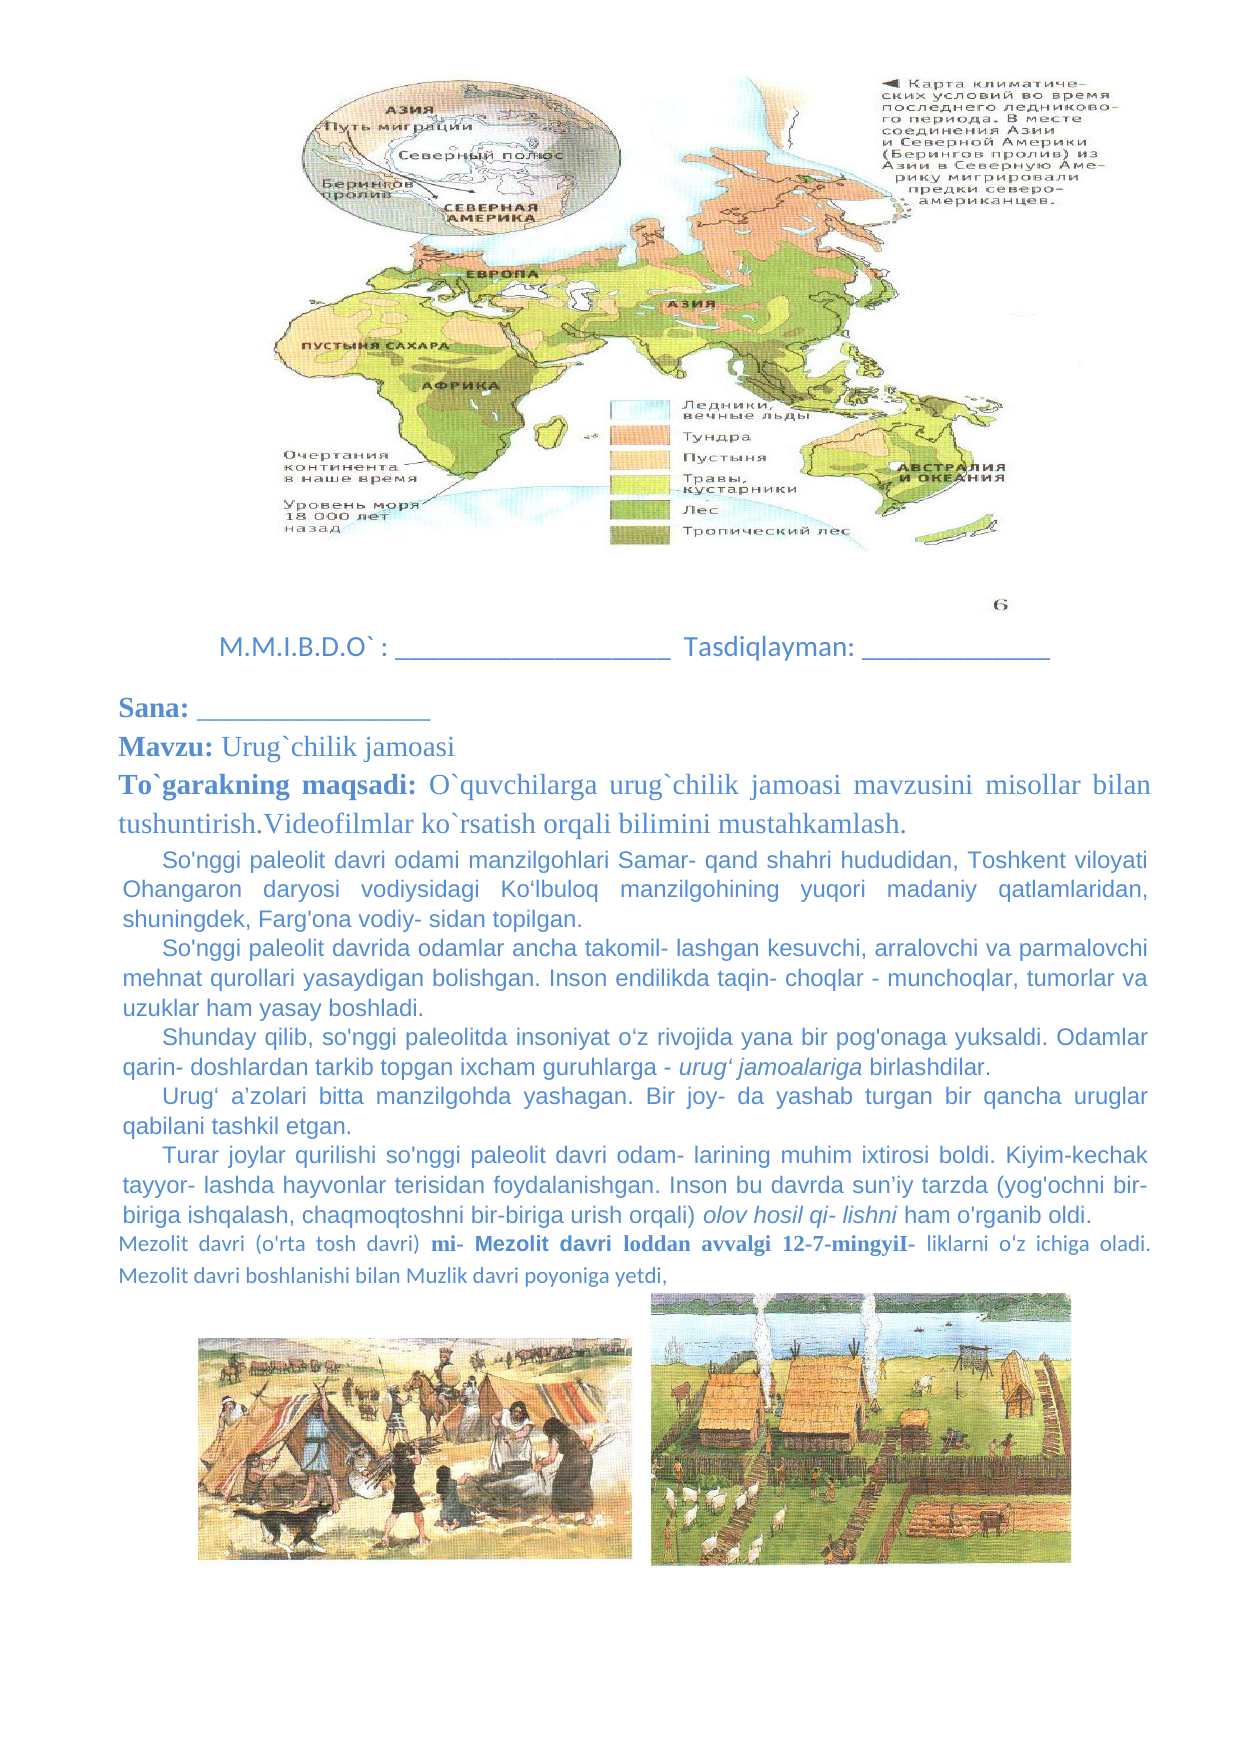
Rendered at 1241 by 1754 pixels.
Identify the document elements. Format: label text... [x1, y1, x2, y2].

text Sana: ________________ [118, 690, 1152, 724]
text Turar joylar qurilishi so'nggi paleolit davri odam- larining muhim ixtirosi boldi. Kiyim-kechak tayyor- lashda hayvonlar terisidan foydalanishgan. Inson bu davrda sun’iy tarzda (yog'ochni bir-biriga ishqalash, chaqmoqtoshni bir-biriga urish orqali) olov hosil qi- lishni ham o'rganib oldi. [122, 1140, 1149, 1229]
picture [198, 1293, 1072, 1567]
text Urug‘ a’zolari bitta manzilgohda yashagan. Bir joy- da yashab turgan bir qancha uruglar qabilani tashkil etgan. [122, 1081, 1149, 1140]
text So'nggi paleolit davri odami manzilgohlari Samar- qand shahri hududidan, Toshkent viloyati Ohangaron daryosi vodiysidagi Ko‘lbuloq manzilgohining yuqori madaniy qatlamlaridan, shuningdek, Farg'ona vodiy- sidan topilgan. [122, 844, 1149, 933]
text To`garakning maqsadi: O`quvchilarga urug`chilik jamoasi mavzusini misollar bilan tushuntirish.Videofilmlar ko`rsatish orqali bilimini mustahkamlash. [118, 767, 1152, 839]
text Shunday qilib, so'nggi paleolitda insoniyat o‘z rivojida yana bir pog'onaga yuksaldi. Odamlar qarin- doshlardan tarkib topgan ixcham guruhlarga - urug‘ jamoalariga birlashdilar. [122, 1022, 1149, 1081]
text So'nggi paleolit davrida odamlar ancha takomil- lashgan kesuvchi, arralovchi va parmalovchi mehnat qurollari yasaydigan bolishgan. Inson endilikda taqin- choqlar - munchoqlar, tumorlar va uzuklar ham yasay boshladi. [122, 933, 1149, 1022]
text Mavzu: Urug`chilik jamoasi [118, 729, 1152, 762]
text Mezolit davri (o'rta tosh davri) mi- Mezolit davri loddan avvalgi 12-7-mingyiI- liklarni o‘z ichiga oladi. Mezolit davri boshlanishi bilan Muzlik davri poyoniga yetdi, [118, 1229, 1152, 1289]
picture [202, 73, 1141, 624]
